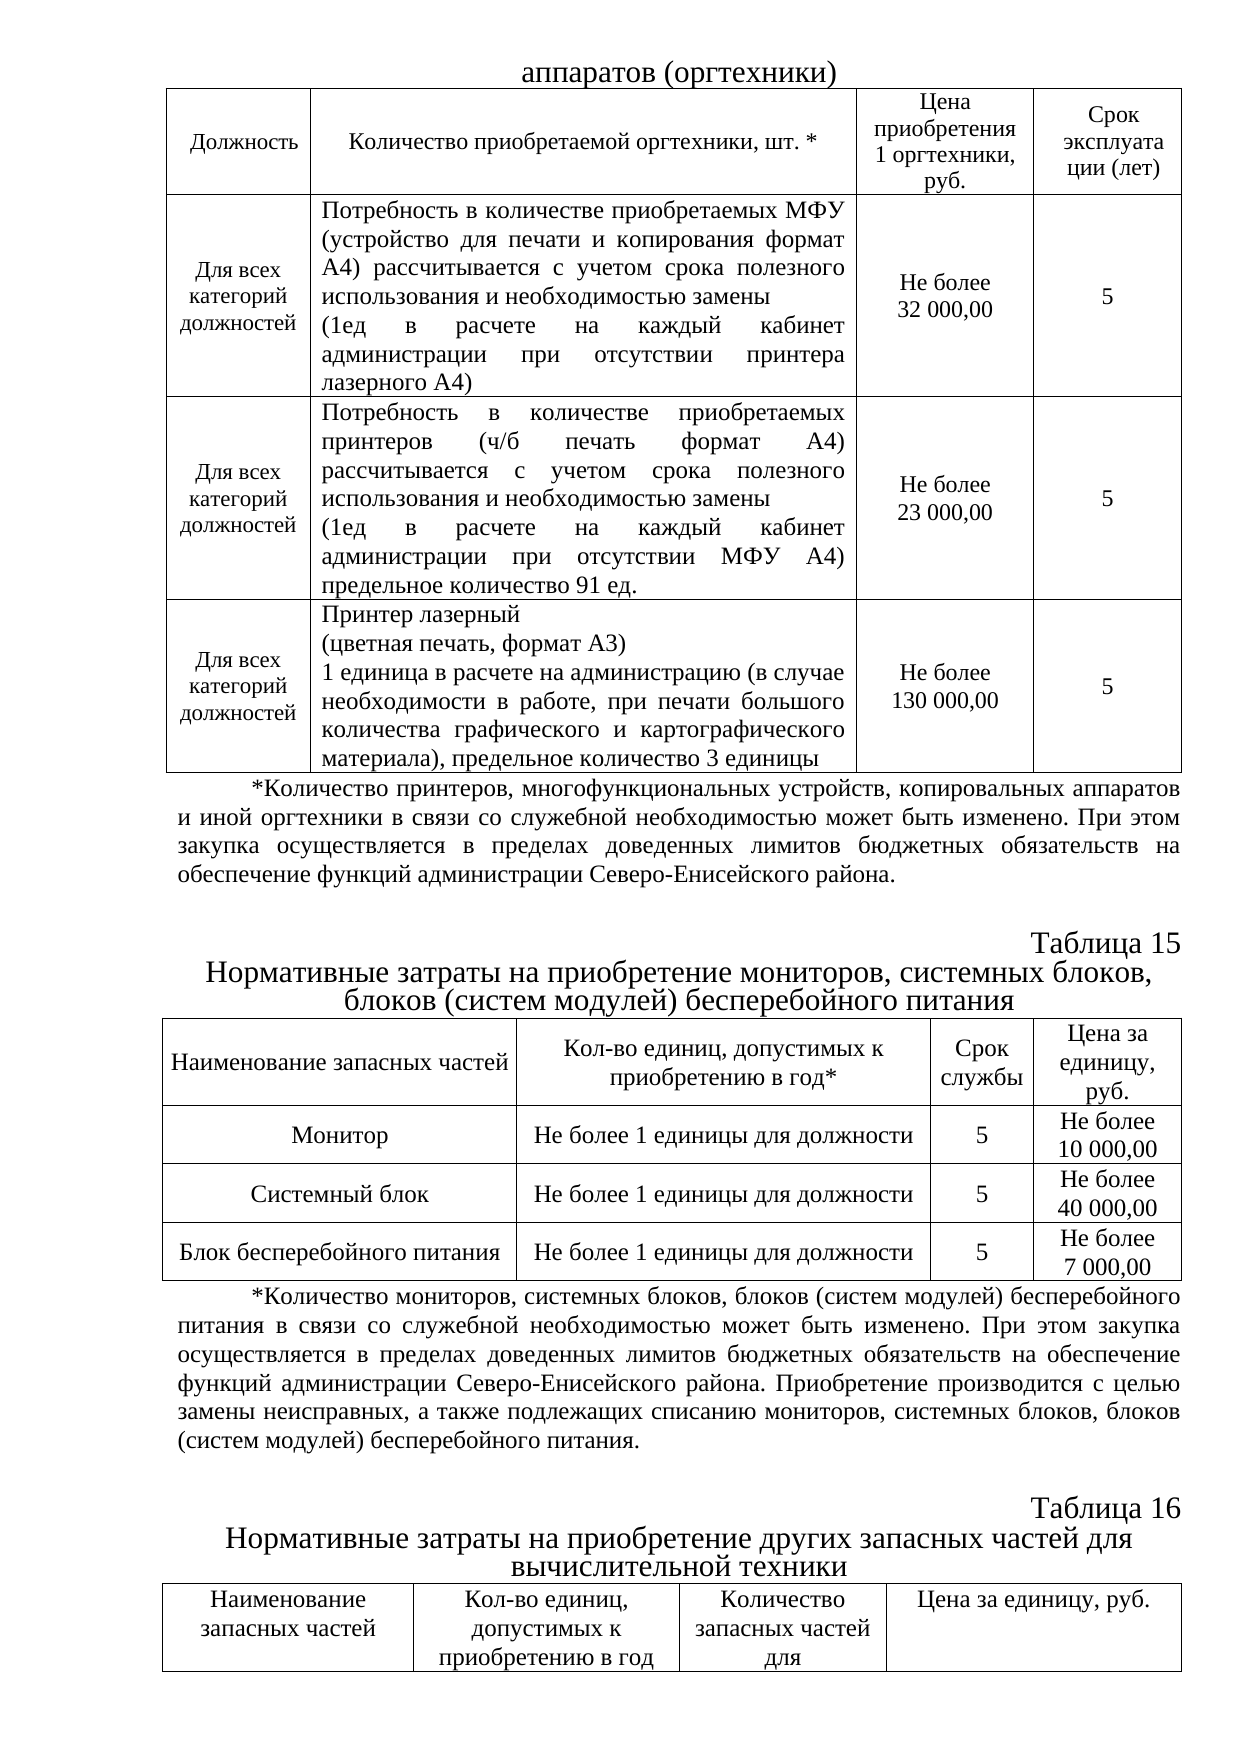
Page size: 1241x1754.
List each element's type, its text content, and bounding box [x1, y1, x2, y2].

text *Количество принтеров, многофункциональных устройств, копировальных аппаратов и иной оргтехники в связи со служебной необходимостью может быть изменено. При этом закупка осуществляется в пределах доведенных лимитов бюджетных обязательств на обеспечение функций администрации Северо-Енисейского района. [177, 773, 1181, 888]
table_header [414, 1584, 679, 1671]
table_cell Для всех категорий должностей [167, 195, 310, 396]
table_cell Принтер лазерный (цветная печать, формат А3) 1 единица в расчете на администрацию (в случае необходимости в работе, при печати большого количества графического и картографического материала), предельное количество 3 единицы [311, 600, 856, 772]
table_cell Не более 40 000,00 [1034, 1164, 1181, 1222]
table_cell 5 [931, 1106, 1033, 1163]
table_cell Для всех категорий должностей [167, 600, 310, 772]
table_cell Не более 1 единицы для должности [517, 1106, 930, 1163]
table_cell 5 [1034, 397, 1181, 598]
text Нормативные затраты на приобретение других запасных частей для вычислительной техники [177, 1526, 1181, 1583]
table_cell Не более 1 единицы для должности [517, 1164, 930, 1222]
table_cell Потребность в количестве приобретаемых МФУ (устройство для печати и копирования формат А4) рассчитывается с учетом срока полезного использования и необходимостью замены (1ед в расчете на каждый кабинет администрации при отсутствии принтера лазерного А4) [311, 195, 856, 396]
table_cell Не более 10 000,00 [1034, 1106, 1181, 1163]
table_cell 5 [931, 1164, 1033, 1222]
text *Количество мониторов, системных блоков, блоков (систем модулей) бесперебойного питания в связи со служебной необходимостью может быть изменено. При этом закупка осуществляется в пределах доведенных лимитов бюджетных обязательств на обеспечение функций администрации Северо-Енисейского района. Приобретение производится с целью замены неисправных, а также подлежащих списанию мониторов, системных блоков, блоков (систем модулей) бесперебойного питания. [177, 1281, 1181, 1454]
table_cell Потребность в количестве приобретаемых принтеров (ч/б печать формат А4) рассчитывается с учетом срока полезного использования и необходимостью замены (1ед в расчете на каждый кабинет администрации при отсутствии МФУ А4) предельное количество 91 ед. [311, 397, 856, 598]
table_header Должность [167, 89, 310, 194]
table_header Цена приобретения 1 оргтехники, руб. [857, 89, 1033, 194]
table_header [887, 1584, 1181, 1671]
table_header Цена за единицу, руб. [1034, 1019, 1181, 1105]
table_header Срок эксплуатации (лет) [1034, 89, 1181, 194]
table_header Кол-во единиц, допустимых к приобретению в год* [517, 1019, 930, 1105]
text Таблица 15 [177, 924, 1181, 960]
table_cell Не более 32 000,00 [857, 195, 1033, 396]
table_cell Монитор [163, 1106, 516, 1163]
table_cell Не более 130 000,00 [857, 600, 1033, 772]
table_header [163, 1584, 413, 1671]
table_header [680, 1584, 886, 1671]
table_cell 5 [931, 1223, 1033, 1280]
table_header Наименование запасных частей [163, 1019, 516, 1105]
table_cell Блок бесперебойного питания [163, 1223, 516, 1280]
table_cell Не более 23 000,00 [857, 397, 1033, 598]
text Таблица 16 [177, 1490, 1181, 1526]
table_cell Не более 1 единицы для должности [517, 1223, 930, 1280]
table_cell 5 [1034, 600, 1181, 772]
table_cell Системный блок [163, 1164, 516, 1222]
table_header Срок службы [931, 1019, 1033, 1105]
table_cell Для всех категорий должностей [167, 397, 310, 598]
table_cell Не более 7 000,00 [1034, 1223, 1181, 1280]
text Нормативные затраты на приобретение мониторов, системных блоков, блоков (систем модулей) бесперебойного питания [177, 960, 1181, 1017]
text аппаратов (оргтехники) [177, 59, 1181, 88]
table_header Количество приобретаемой оргтехники, шт. * [311, 89, 856, 194]
table_cell 5 [1034, 195, 1181, 396]
